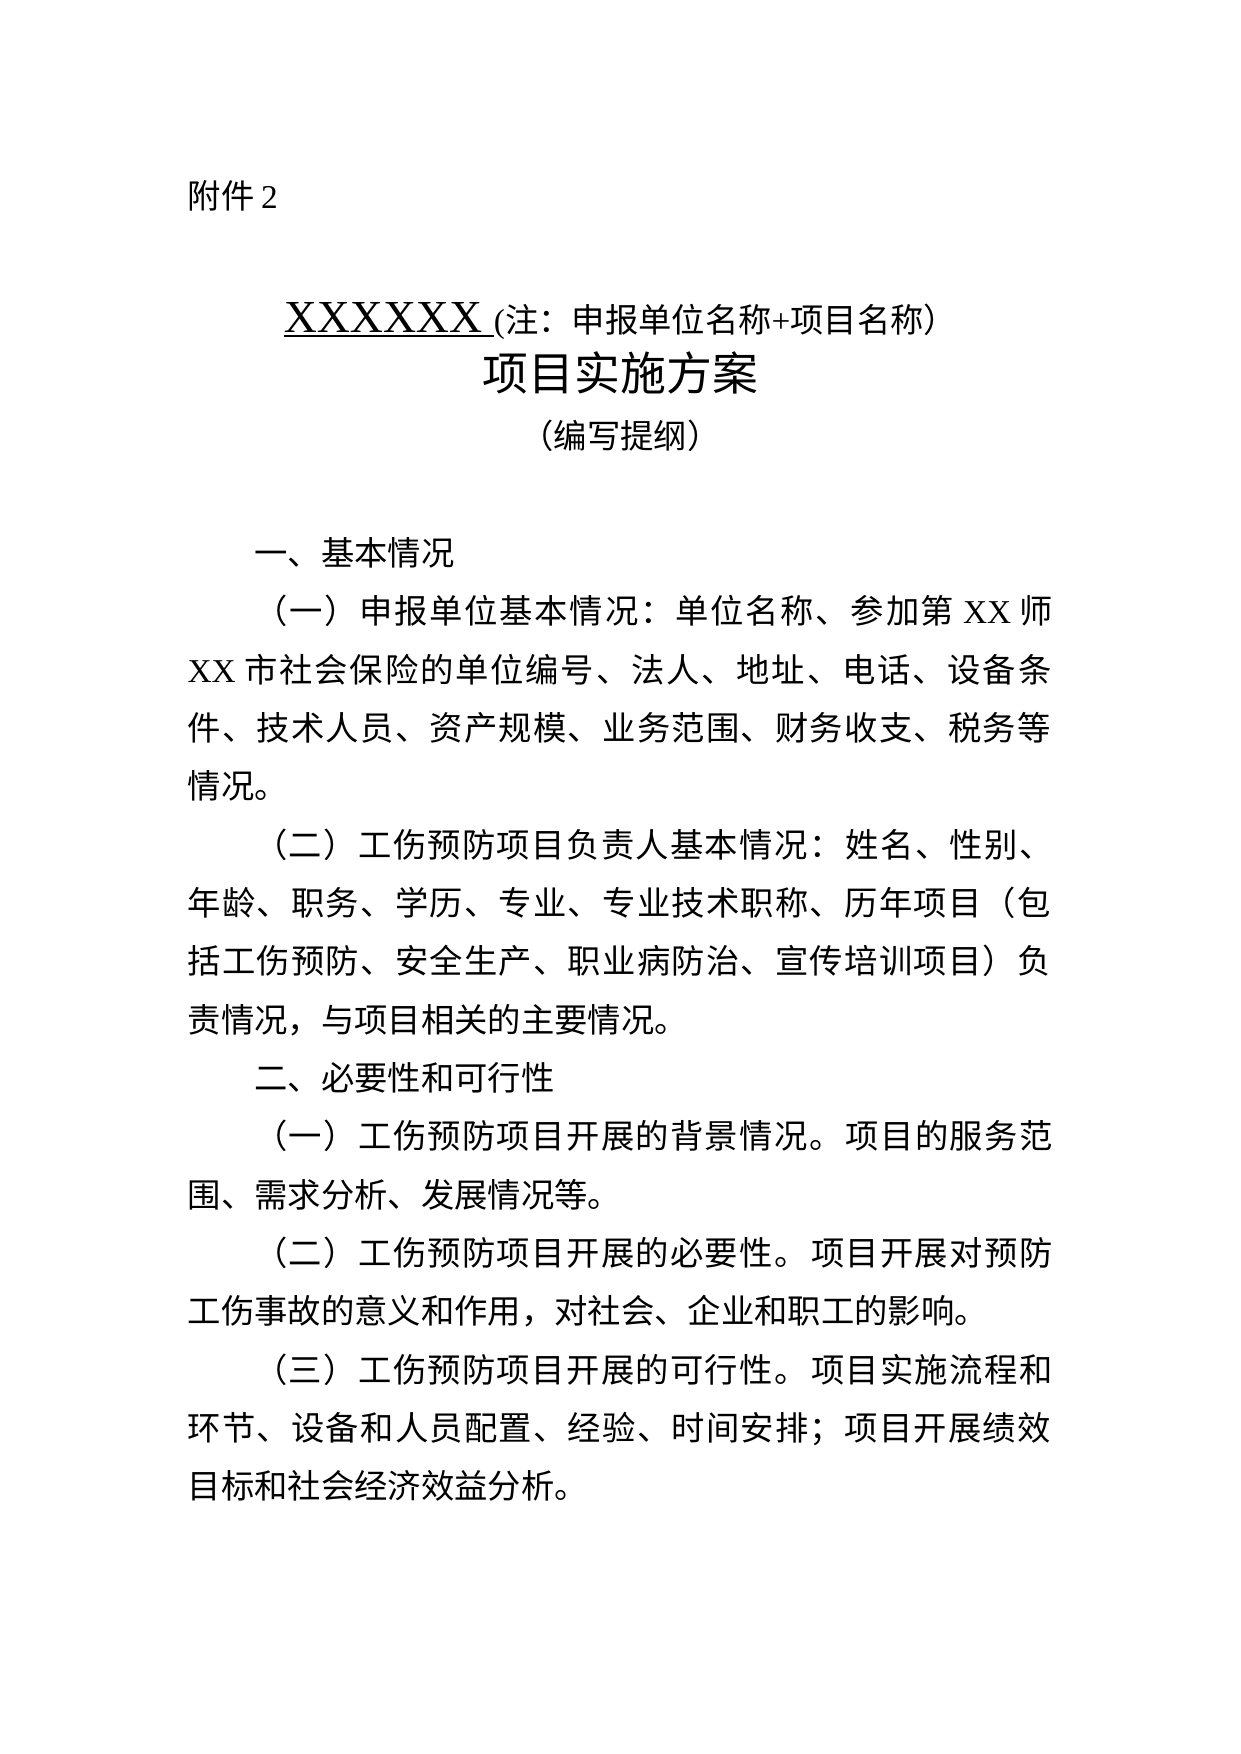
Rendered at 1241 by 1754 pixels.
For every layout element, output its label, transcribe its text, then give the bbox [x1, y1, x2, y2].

text （编写提纲） [187, 402, 1053, 460]
text 一、基本情况 [187, 519, 1053, 577]
text （三）工伤预防项目开展的可行性。项目实施流程和环节、设备和人员配置、经验、时间安排；项目开展绩效目标和社会经济效益分析。 [187, 1335, 1053, 1510]
text 二、必要性和可行性 [187, 1044, 1053, 1102]
text （一）申报单位基本情况：单位名称、参加第XX师XX市社会保险的单位编号、法人、地址、电话、设备条件、技术人员、资产规模、业务范围、财务收支、税务等情况。 [187, 577, 1053, 810]
text （一）工伤预防项目开展的背景情况。项目的服务范围、需求分析、发展情况等。 [187, 1102, 1053, 1219]
text （二）工伤预防项目负责人基本情况：姓名、性别、年龄、职务、学历、专业、专业技术职称、历年项目（包括工伤预防、安全生产、职业病防治、宣传培训项目）负责情况，与项目相关的主要情况。 [187, 810, 1053, 1044]
text XXXXXX (注：申报单位名称+项目名称） [187, 285, 1053, 344]
text （二）工伤预防项目开展的必要性。项目开展对预防工伤事故的意义和作用，对社会、企业和职工的影响。 [187, 1219, 1053, 1335]
text 项目实施方案 [187, 344, 1053, 402]
text 附件2 [187, 162, 1053, 227]
